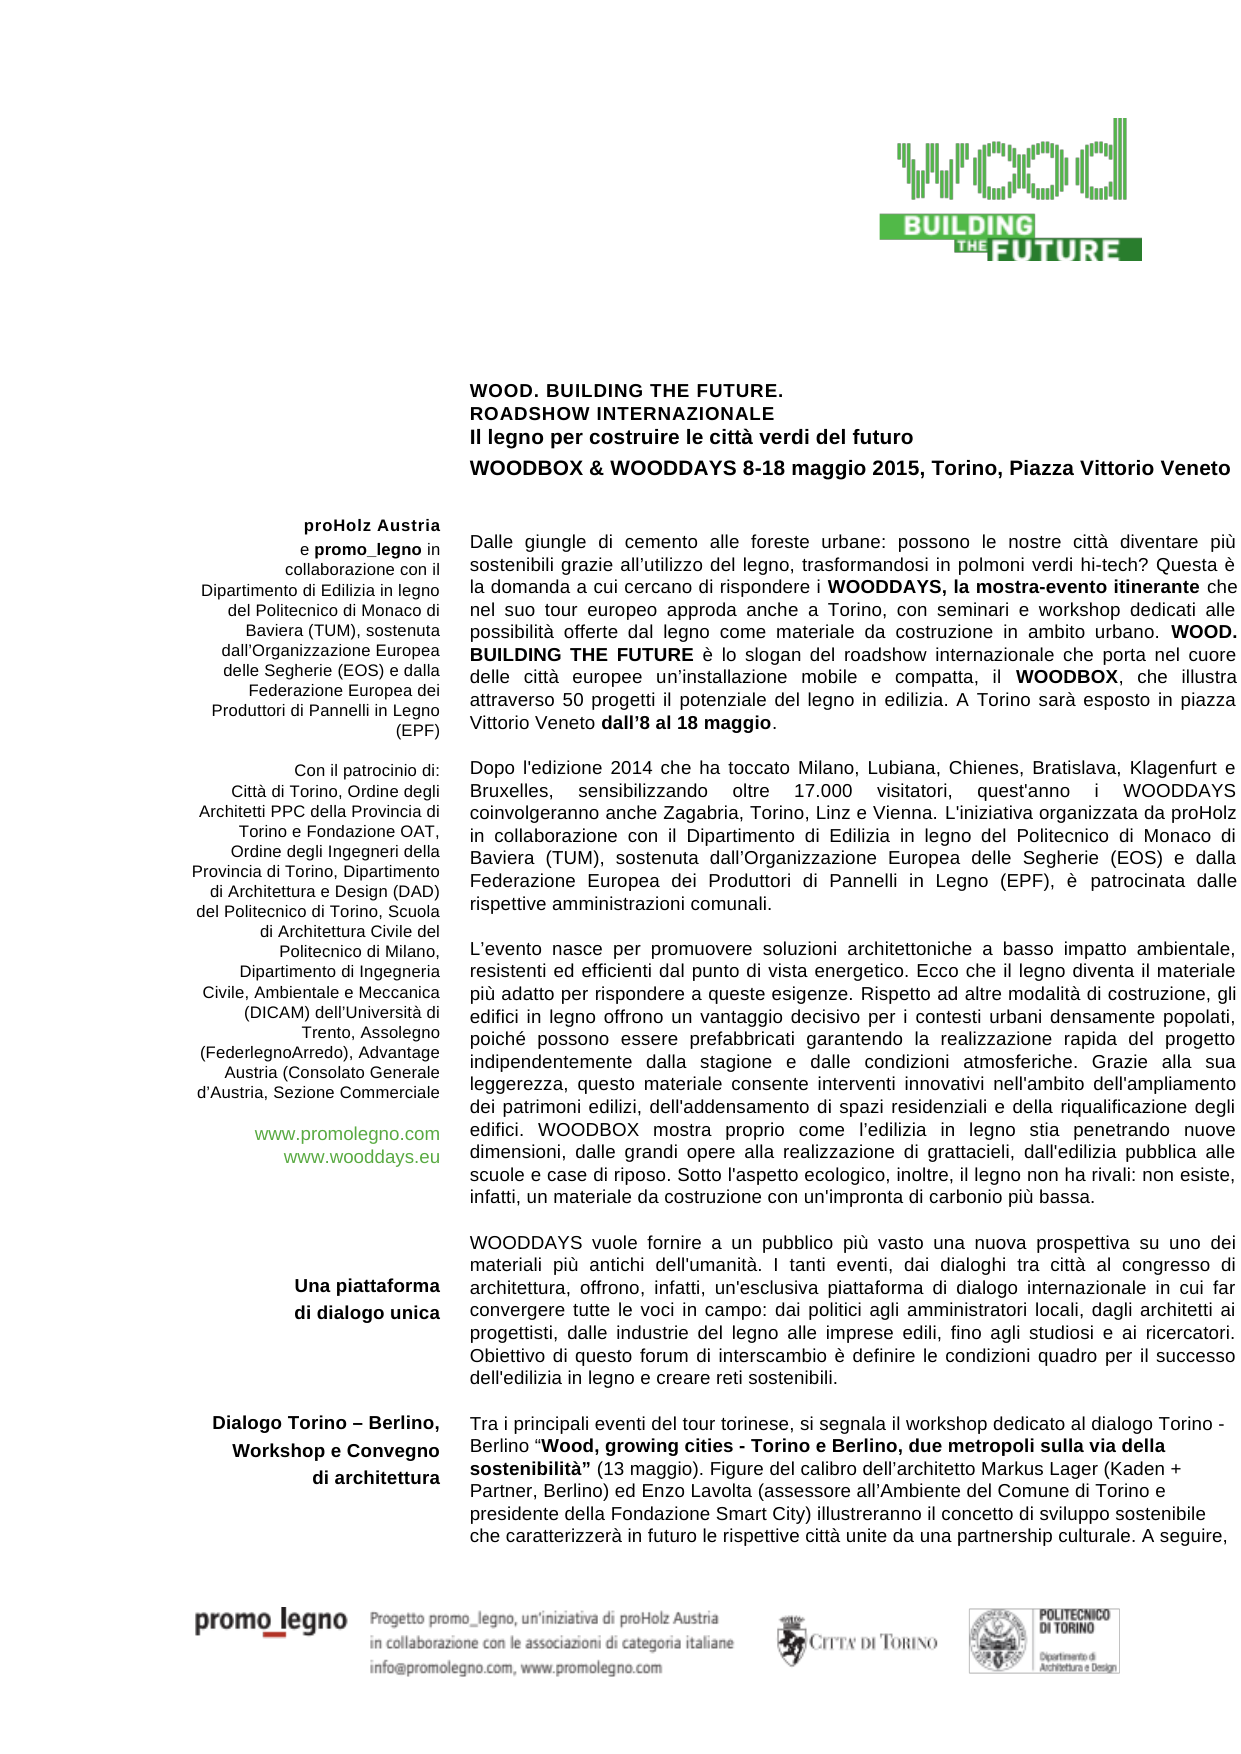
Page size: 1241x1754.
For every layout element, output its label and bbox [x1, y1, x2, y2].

table_header [470, 357, 1240, 1547]
table_header [189, 357, 469, 1547]
